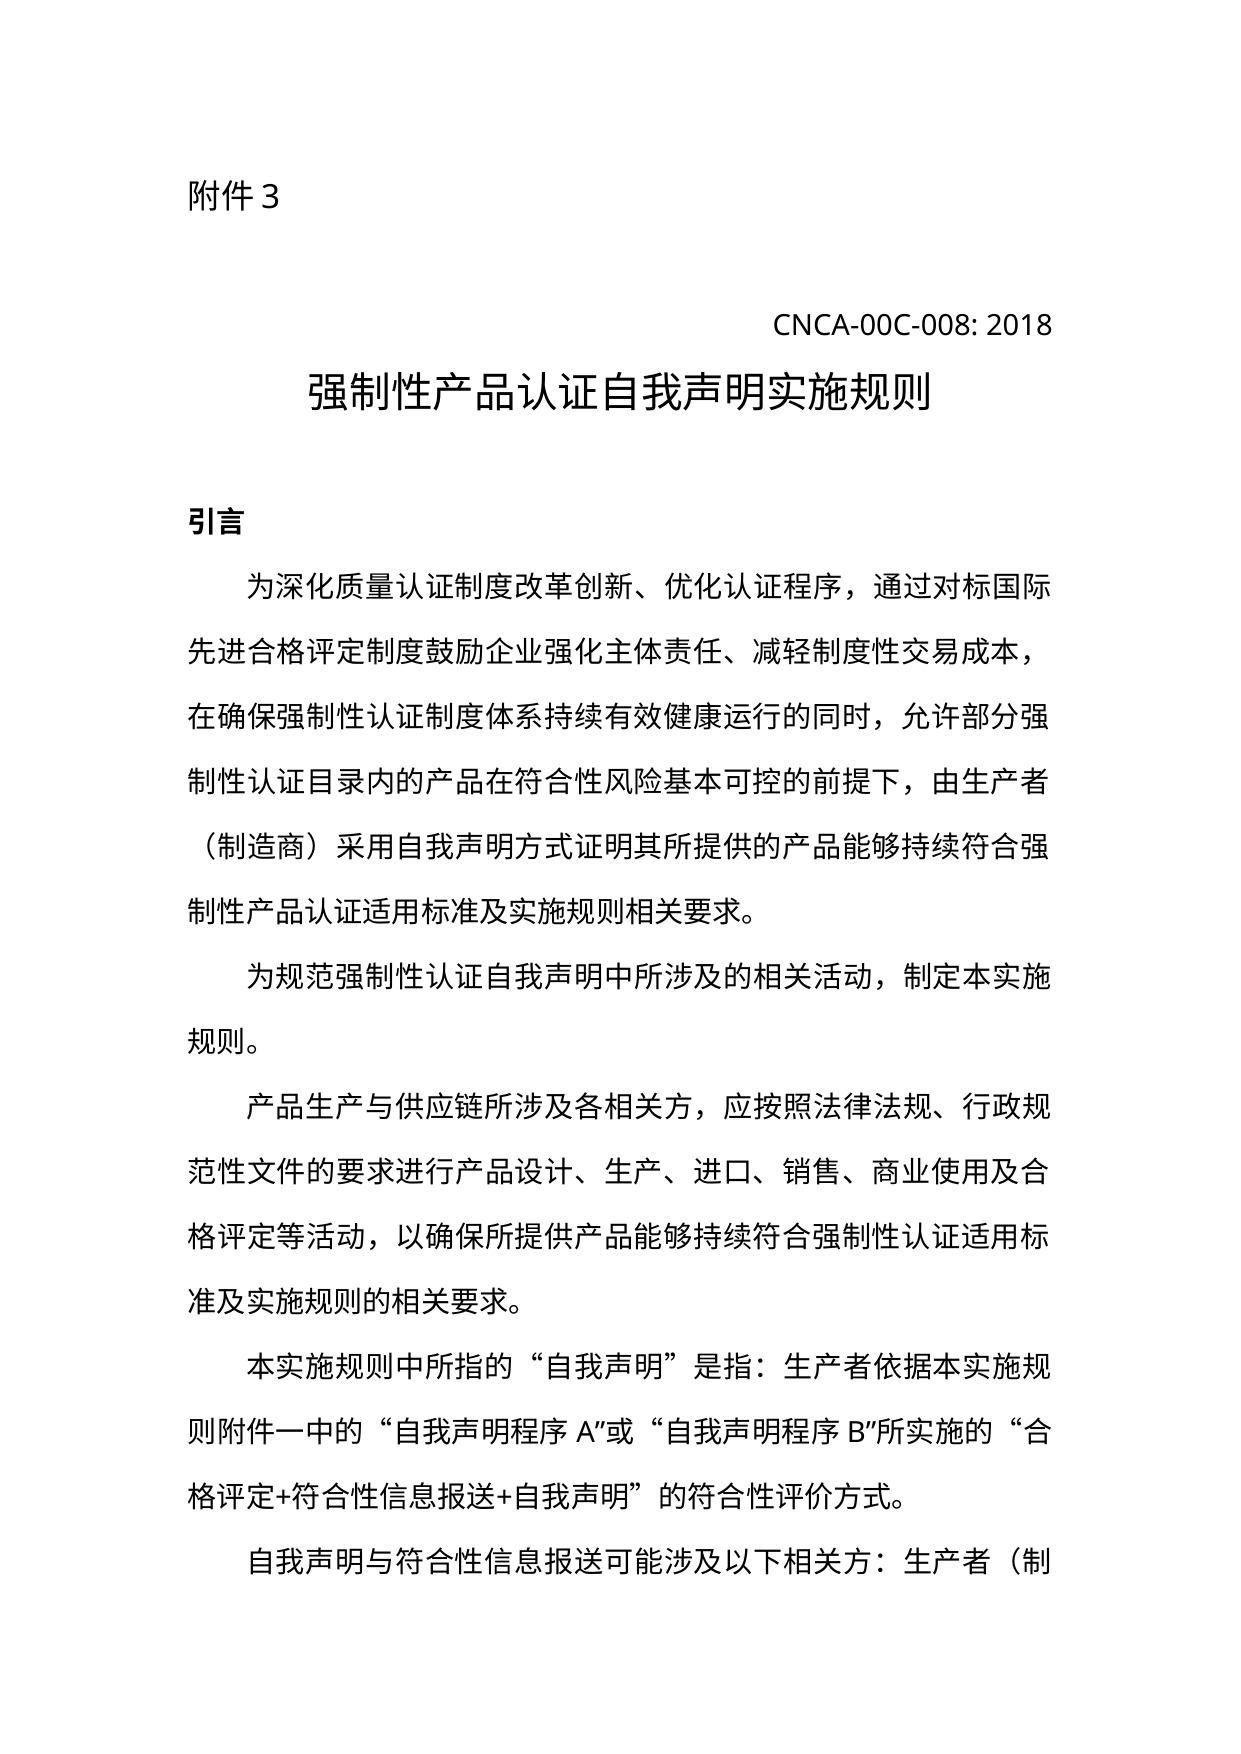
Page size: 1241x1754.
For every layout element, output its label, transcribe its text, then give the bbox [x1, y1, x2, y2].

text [187, 1527, 1053, 1592]
text 为深化质量认证制度改革创新、优化认证程序，通过对标国际先进合格评定制度鼓励企业强化主体责任、减轻制度性交易成本，在确保强制性认证制度体系持续有效健康运行的同时，允许部分强制性认证目录内的产品在符合性风险基本可控的前提下，由生产者（制造商）采用自我声明方式证明其所提供的产品能够持续符合强制性产品认证适用标准及实施规则相关要求。 [187, 552, 1053, 942]
text 强制性产品认证自我声明实施规则 [187, 357, 1053, 422]
text 附件3 [187, 162, 1053, 227]
text 本实施规则中所指的“自我声明”是指：生产者依据本实施规则附件一中的“自我声明程序A”或“自我声明程序B”所实施的“合格评定+符合性信息报送+自我声明”的符合性评价方式。 [187, 1332, 1053, 1527]
text CNCA-00C-008: 2018 [187, 292, 1053, 357]
text 产品生产与供应链所涉及各相关方，应按照法律法规、行政规范性文件的要求进行产品设计、生产、进口、销售、商业使用及合格评定等活动，以确保所提供产品能够持续符合强制性认证适用标准及实施规则的相关要求。 [187, 1072, 1053, 1332]
text 为规范强制性认证自我声明中所涉及的相关活动，制定本实施规则。 [187, 942, 1053, 1072]
text 引言 [187, 487, 1053, 552]
